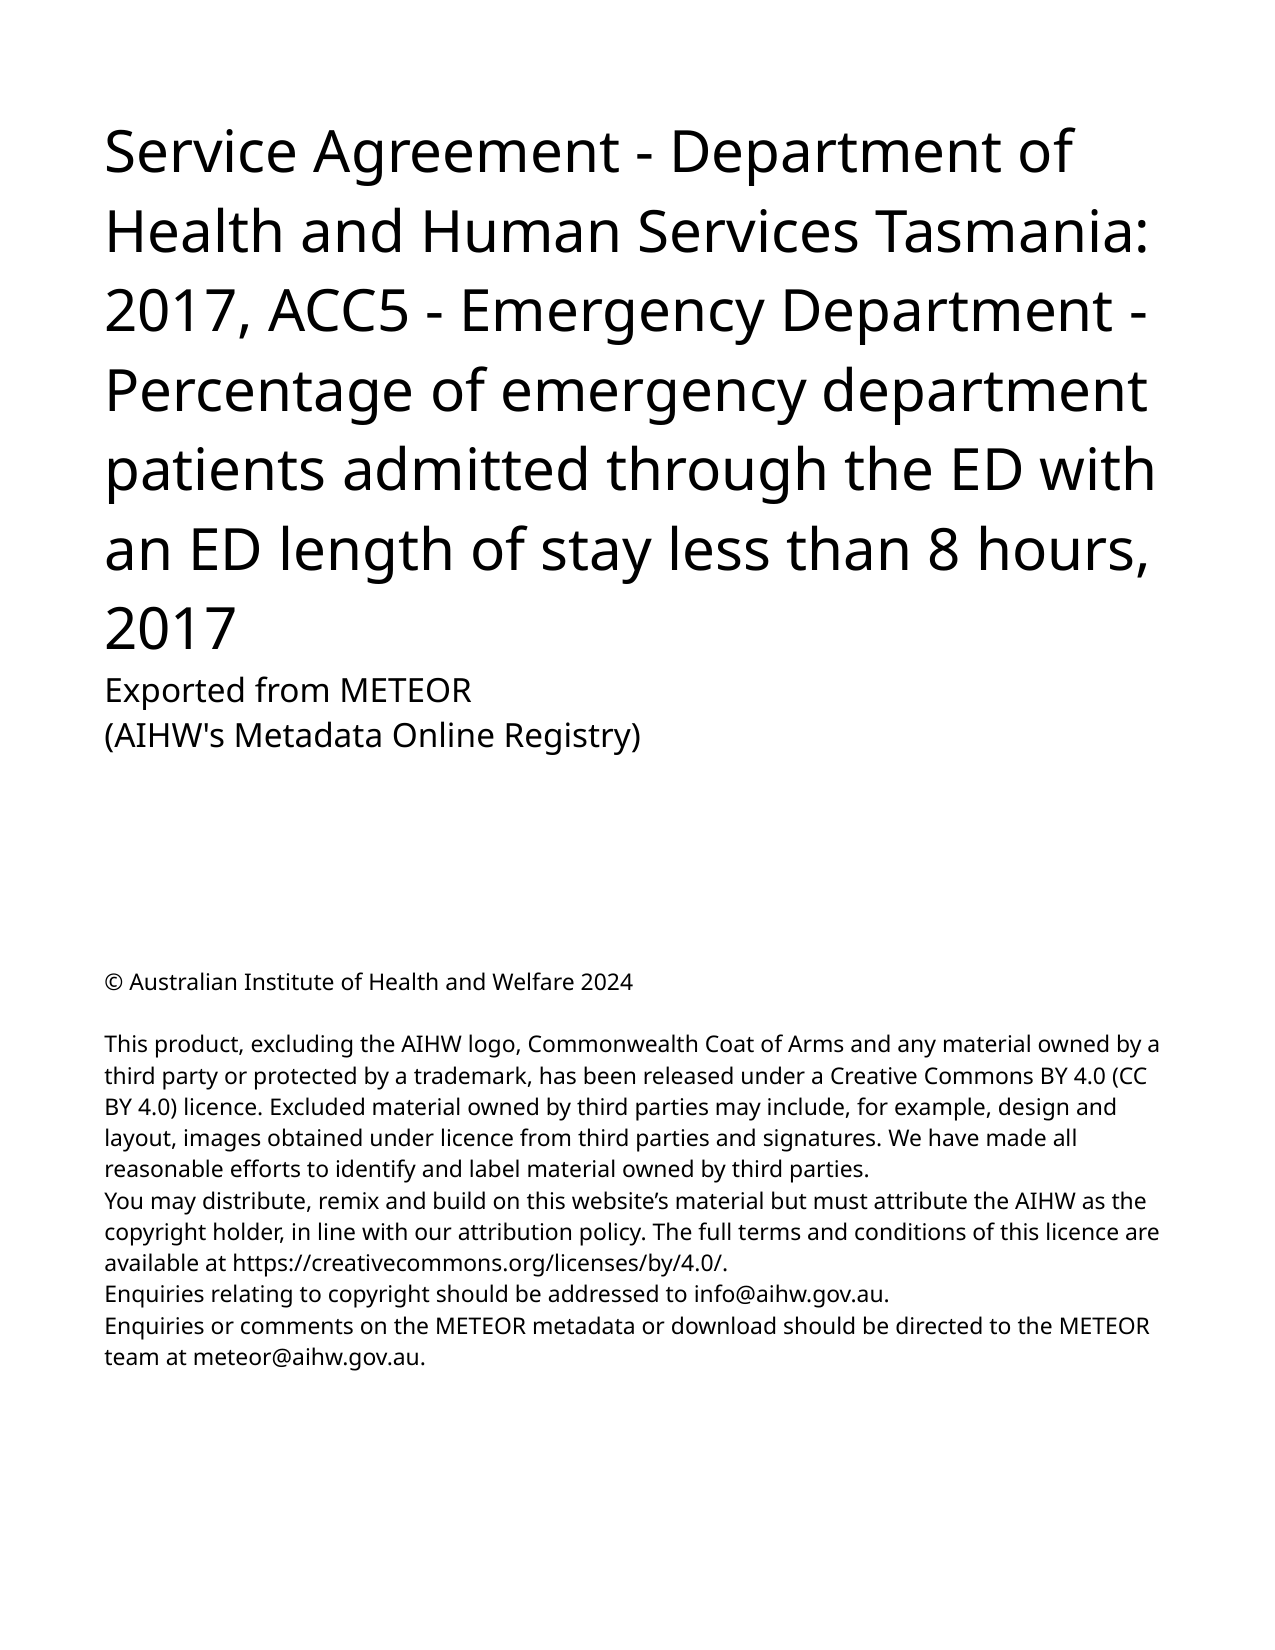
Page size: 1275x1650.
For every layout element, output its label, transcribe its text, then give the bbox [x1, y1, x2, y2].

subtitle Exported from METEOR [104, 667, 1171, 712]
text Enquiries or comments on the METEOR metadata or download should be directed to the METEOR team at meteor@aihw.gov.au. [104, 1310, 1171, 1372]
text You may distribute, remix and build on this website’s material but must attribute the AIHW as the copyright holder, in line with our attribution policy. The full terms and conditions of this licence are available at https://creativecommons.org/licenses/by/4.0/. [104, 1185, 1171, 1278]
title Service Agreement - Department of Health and Human Services Tasmania: 2017, ACC5 - Emergency Department - Percentage of emergency department patients admitted through the ED with an ED length of stay less than 8 hours, 2017 [104, 110, 1171, 667]
subtitle (AIHW's Metadata Online Registry) [104, 712, 1171, 758]
text Enquiries relating to copyright should be addressed to info@aihw.gov.au. [104, 1278, 1171, 1310]
text This product, excluding the AIHW logo, Commonwealth Coat of Arms and any material owned by a third party or protected by a trademark, has been released under a Creative Commons BY 4.0 (CC BY 4.0) licence. Excluded material owned by third parties may include, for example, design and layout, images obtained under licence from third parties and signatures. We have made all reasonable efforts to identify and label material owned by third parties. [104, 1028, 1171, 1185]
text © Australian Institute of Health and Welfare 2024 [104, 966, 1171, 997]
